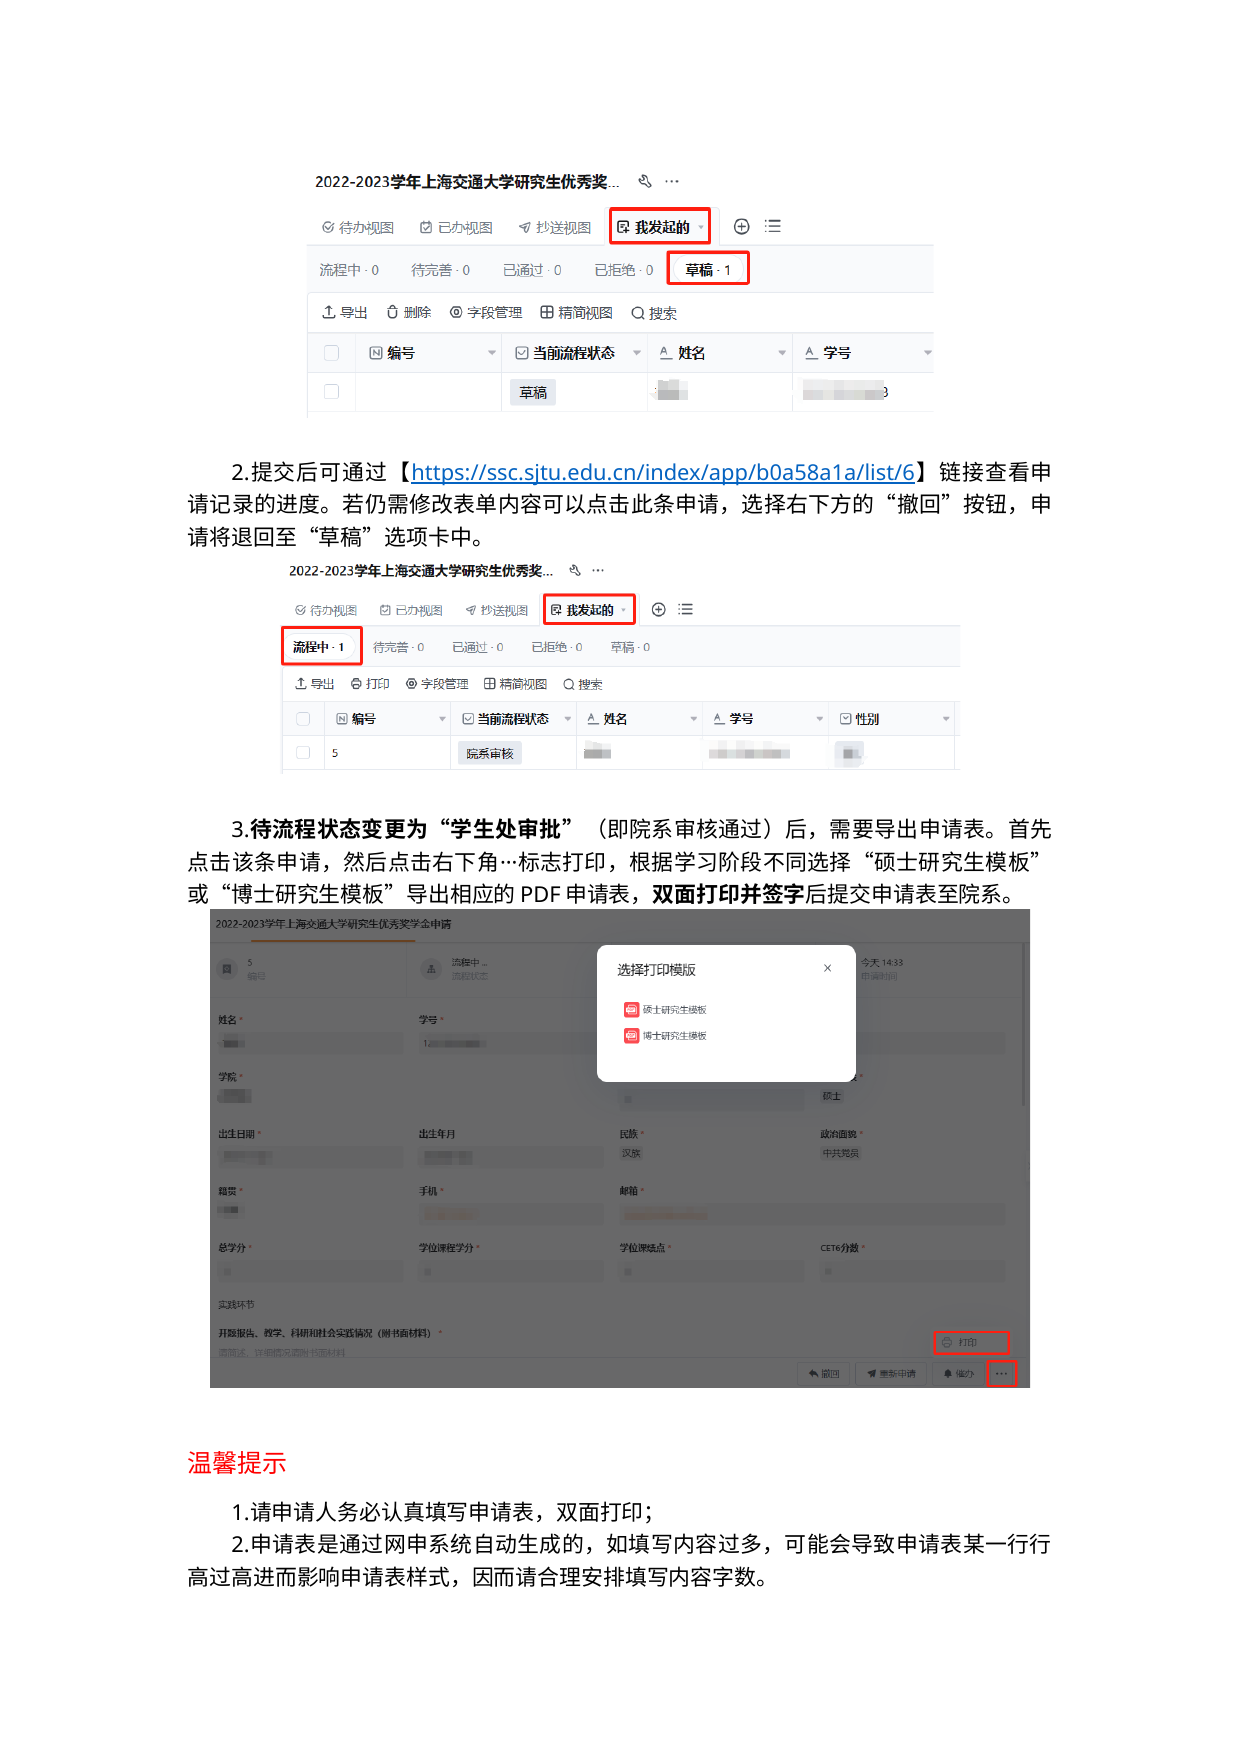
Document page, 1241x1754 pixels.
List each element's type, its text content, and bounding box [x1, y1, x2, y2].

text 3.待流程状态变更为“学生处审批”（即院系审核通过）后，需要导出申请表。首先点击该条申请，然后点击右下角···标志打印，根据学习阶段不同选择“硕士研究生模板”或“博士研究生模板”导出相应的PDF申请表，双面打印并签字后提交申请表至院系。 [187, 812, 1053, 909]
picture [210, 909, 1031, 1388]
text 2.申请表是通过网申系统自动生成的，如填写内容过多，可能会导致申请表某一行行高过高进而影响申请表样式，因而请合理安排填写内容字数。 [187, 1527, 1053, 1592]
text 2.提交后可通过【https://ssc.sjtu.edu.cn/index/app/b0a58a1a/list/6】链接查看申请记录的进度。若仍需修改表单内容可以点击此条申请，选择右下方的“撤回”按钮，申请将退回至“草稿”选项卡中。 [187, 454, 1053, 552]
text 温馨提示 [187, 1429, 1053, 1494]
picture [279, 552, 961, 774]
text 1.请申请人务必认真填写申请表，双面打印； [187, 1494, 1053, 1527]
picture [306, 162, 934, 418]
